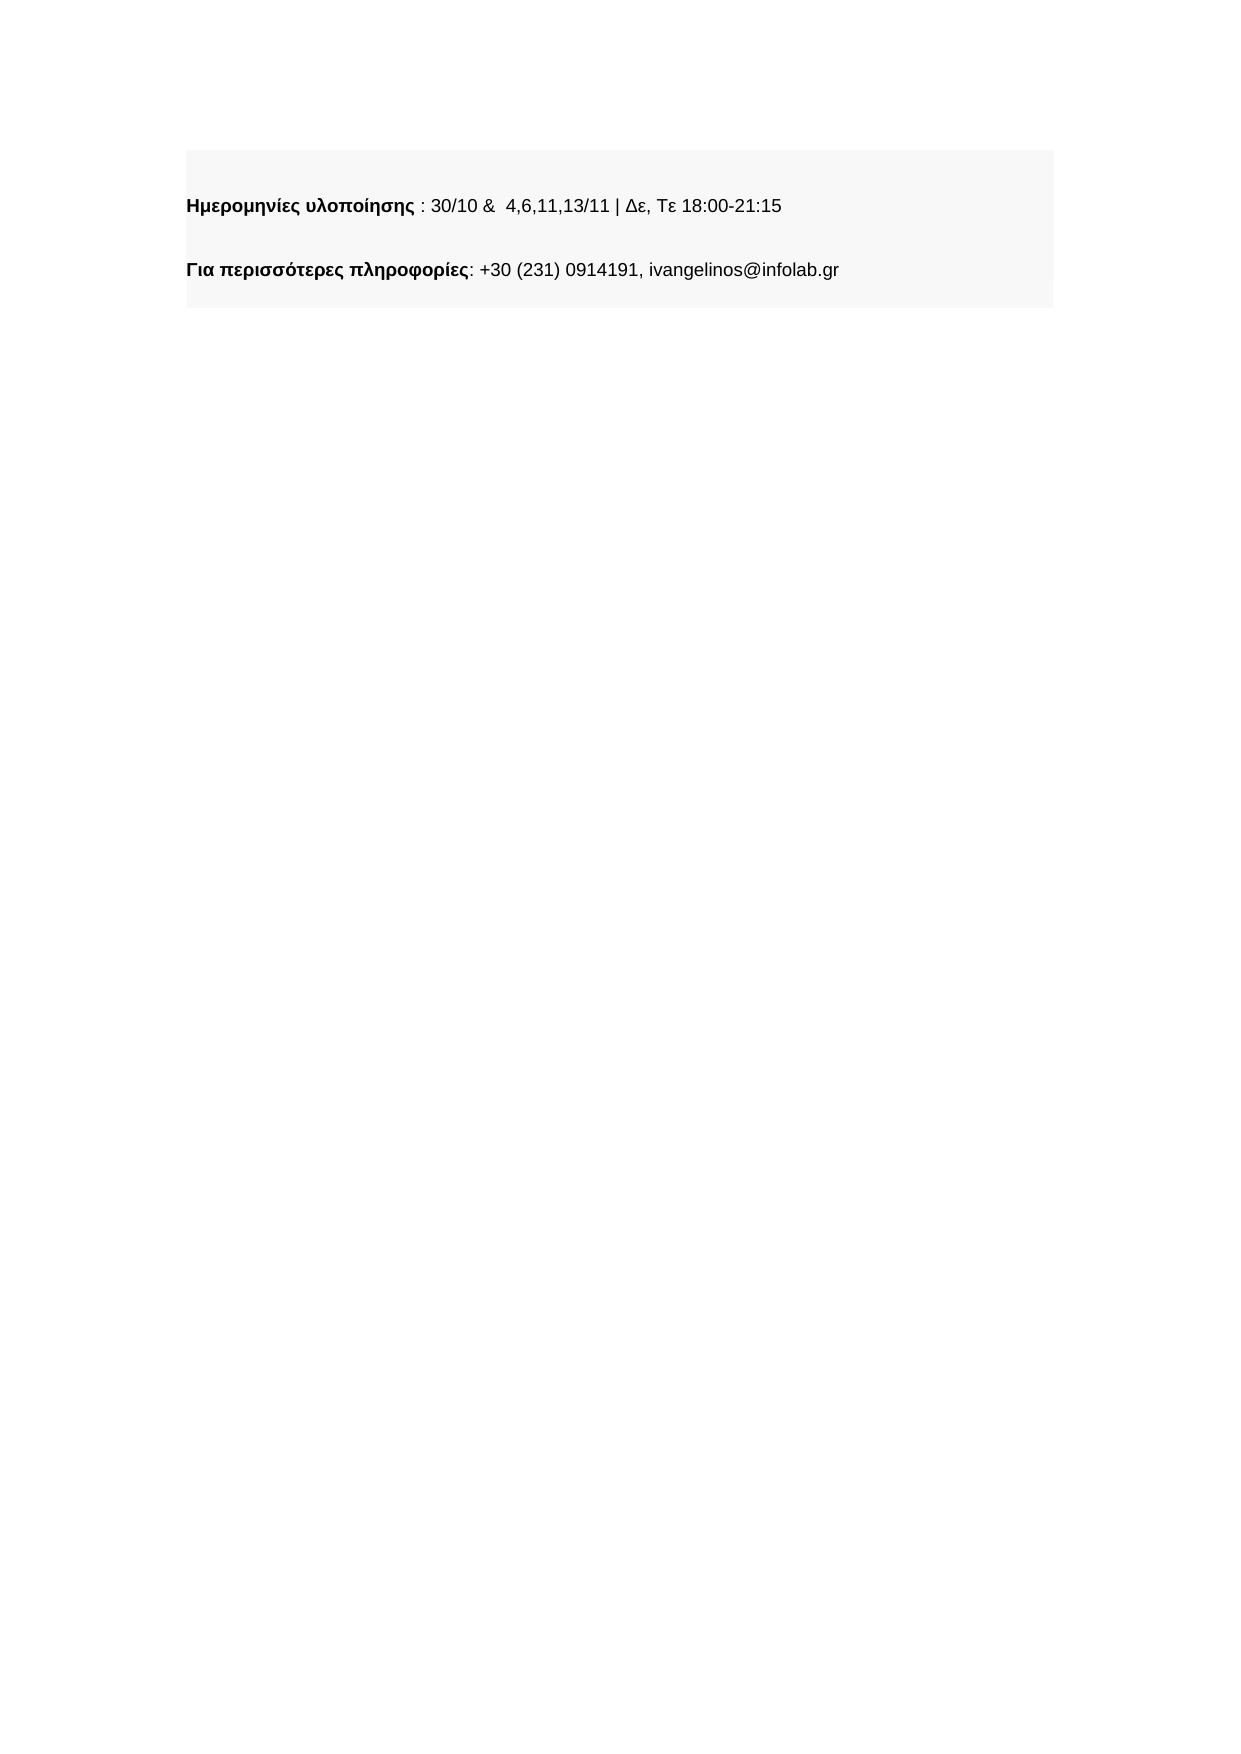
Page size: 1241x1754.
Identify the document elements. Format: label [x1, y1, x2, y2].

table_header [186, 150, 1054, 280]
